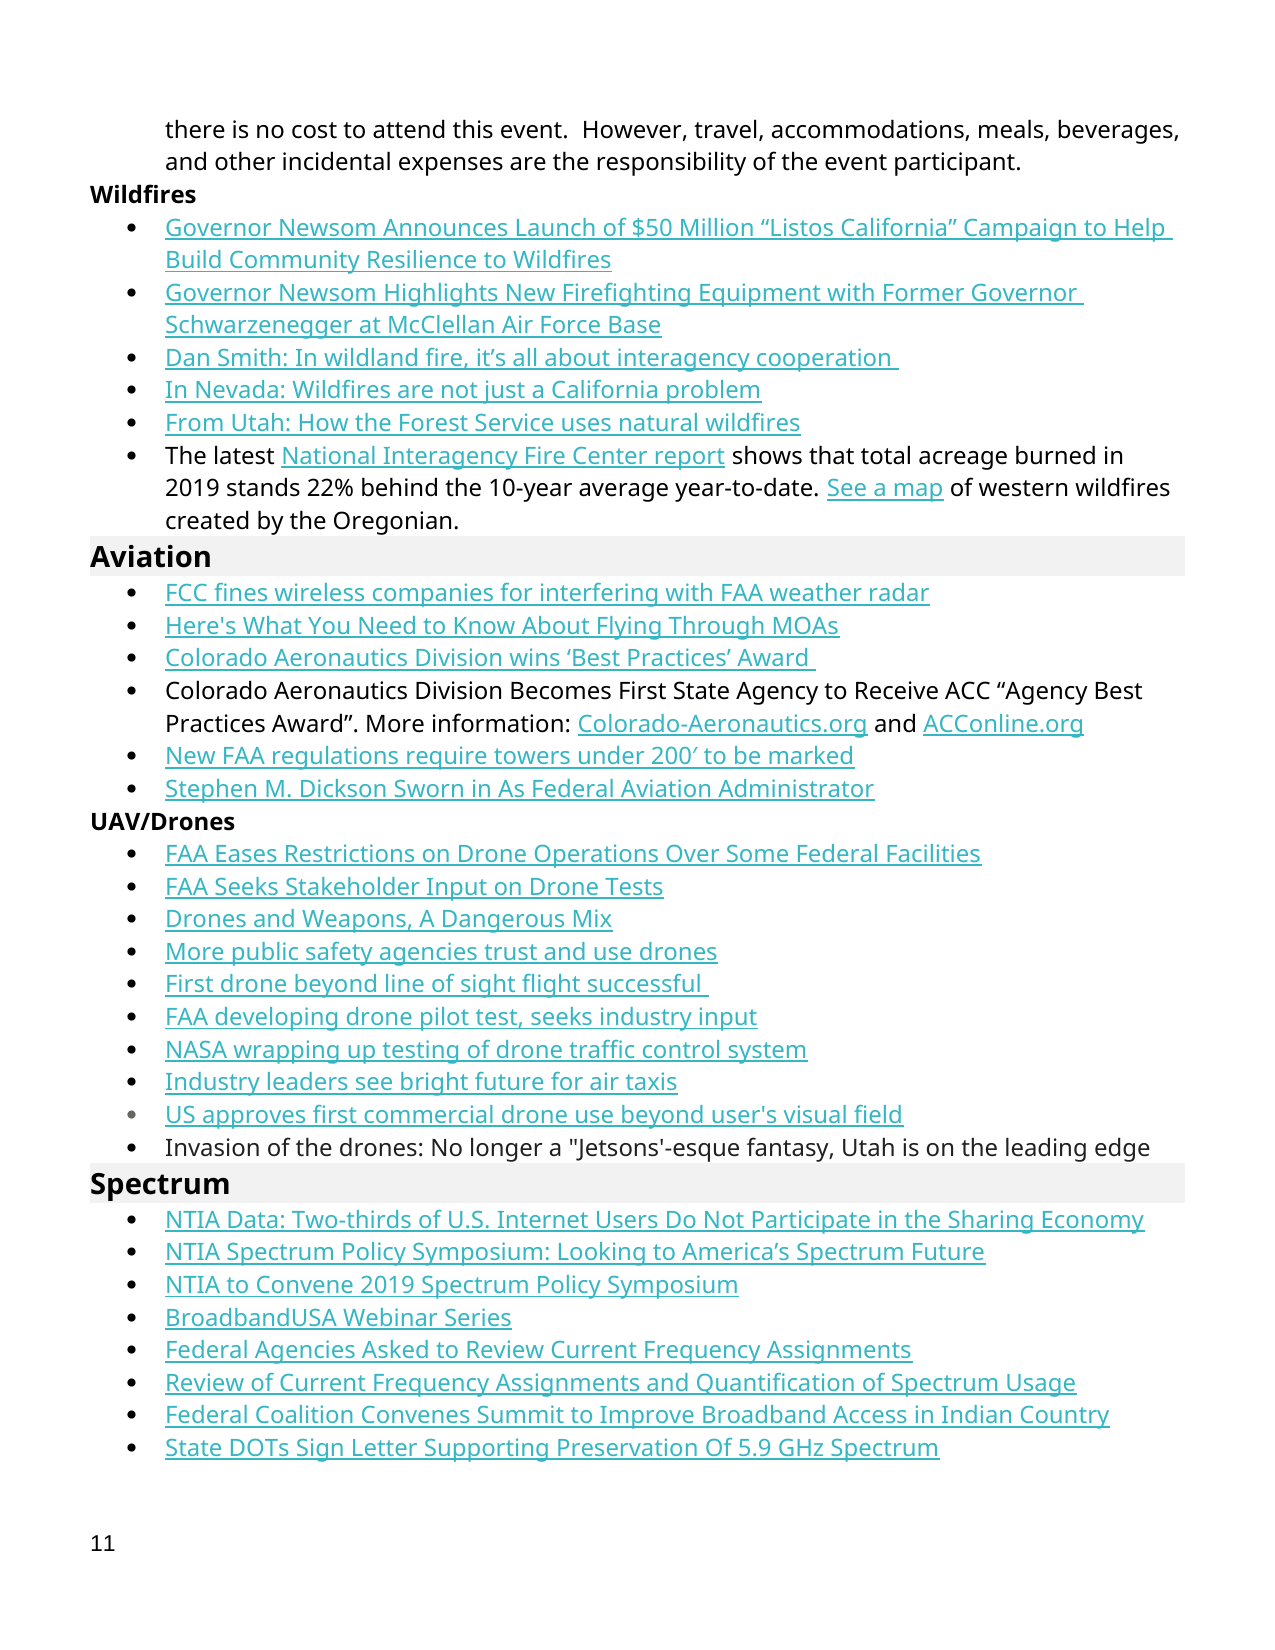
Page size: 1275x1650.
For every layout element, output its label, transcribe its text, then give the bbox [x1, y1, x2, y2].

list NASA wrapping up testing of drone traffic control system [127, 1032, 1185, 1065]
subtitle Aviation [90, 536, 1185, 576]
list First drone beyond line of sight flight successful [127, 967, 1185, 1000]
list NTIA to Convene 2019 Spectrum Policy Symposium [127, 1268, 1185, 1300]
list In Nevada: Wildfires are not just a California problem [127, 373, 1185, 406]
list Drones and Weapons, A Dangerous Mix [127, 902, 1185, 935]
list Review of Current Frequency Assignments and Quantification of Spectrum Usage [127, 1366, 1185, 1398]
list BroadbandUSA Webinar Series [127, 1300, 1185, 1333]
text UAV/Drones [90, 804, 1185, 837]
list Colorado Aeronautics Division Becomes First State Agency to Receive ACC “Agency Best Practices Award”. More information: Colorado-Aeronautics.org and ACConline.org [127, 674, 1185, 739]
list Wildfires [90, 178, 1185, 210]
list FAA developing drone pilot test, seeks industry input [127, 1000, 1185, 1032]
list More public safety agencies trust and use drones [127, 935, 1185, 967]
list Governor Newsom Announces Launch of $50 Million “Listos California” Campaign to Help Build Community Resilience to Wildfires [127, 210, 1185, 276]
list Colorado Aeronautics Division wins ‘Best Practices’ Award [127, 641, 1185, 674]
subtitle Spectrum [90, 1163, 1185, 1203]
list New FAA regulations require towers under 200′ to be marked [127, 739, 1185, 772]
list Federal Coalition Convenes Summit to Improve Broadband Access in Indian Country [127, 1398, 1185, 1431]
list Here's What You Need to Know About Flying Through MOAs [127, 609, 1185, 641]
list FAA Eases Restrictions on Drone Operations Over Some Federal Facilities [127, 837, 1185, 869]
list Industry leaders see bright future for air taxis [127, 1065, 1185, 1098]
list Invasion of the drones: No longer a "Jetsons'-esque fantasy, Utah is on the leading edge [127, 1130, 1185, 1163]
list Federal Agencies Asked to Review Current Frequency Assignments [127, 1333, 1185, 1366]
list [127, 112, 1185, 178]
list NTIA Spectrum Policy Symposium: Looking to America’s Spectrum Future [127, 1235, 1185, 1268]
list NTIA Data: Two-thirds of U.S. Internet Users Do Not Participate in the Sharing Economy [127, 1203, 1185, 1235]
list FAA Seeks Stakeholder Input on Drone Tests [127, 869, 1185, 902]
list FCC fines wireless companies for interfering with FAA weather radar [127, 576, 1185, 609]
list Dan Smith: In wildland fire, it’s all about interagency cooperation [127, 341, 1185, 373]
list The latest National Interagency Fire Center report shows that total acreage burned in 2019 stands 22% behind the 10-year average year-to-date. See a map of western wildfires created by the Oregonian. [127, 438, 1185, 536]
list US approves first commercial drone use beyond user's visual field [127, 1098, 1185, 1130]
list Governor Newsom Highlights New Firefighting Equipment with Former Governor Schwarzenegger at McClellan Air Force Base [127, 276, 1185, 341]
list Stephen M. Dickson Sworn in As Federal Aviation Administrator [127, 772, 1185, 804]
list State DOTs Sign Letter Supporting Preservation Of 5.9 GHz Spectrum [127, 1431, 1185, 1463]
list From Utah: How the Forest Service uses natural wildfires [127, 406, 1185, 438]
